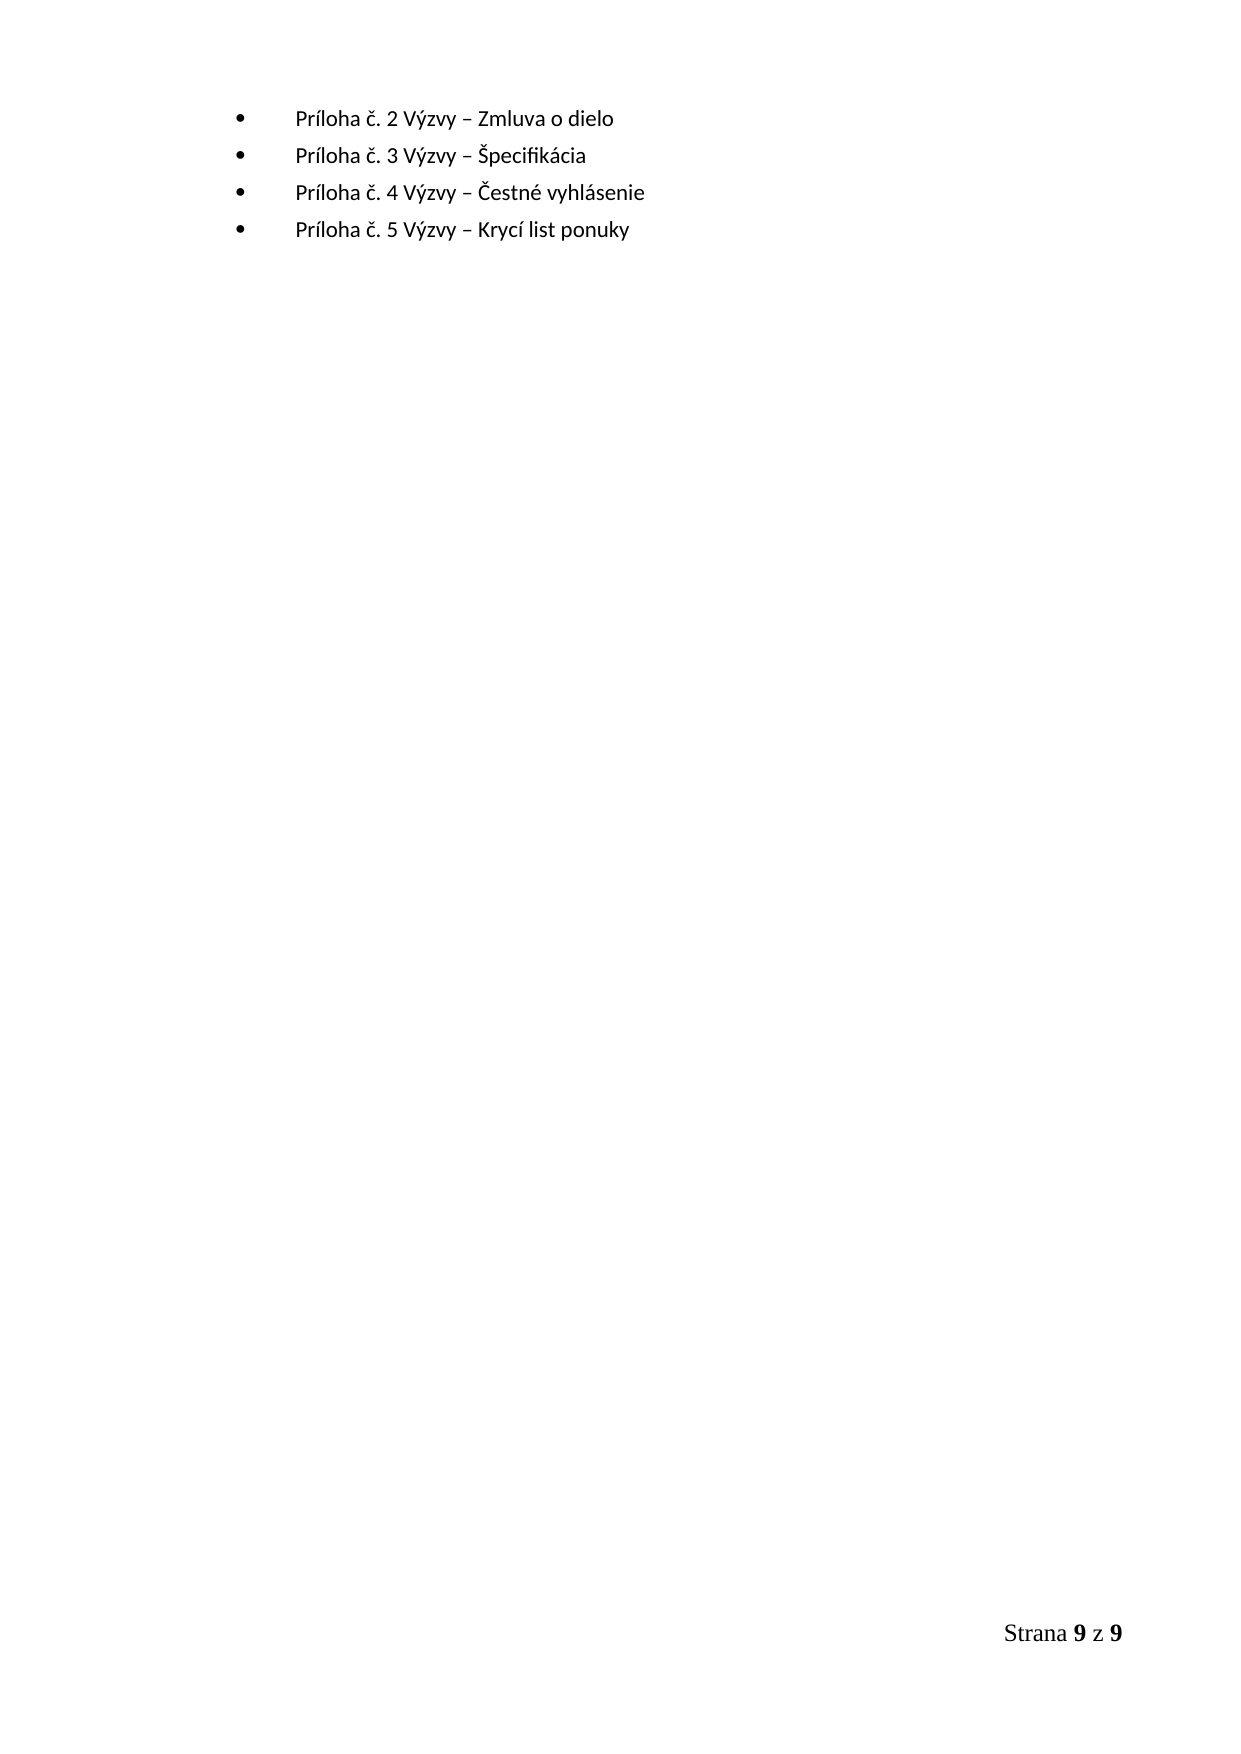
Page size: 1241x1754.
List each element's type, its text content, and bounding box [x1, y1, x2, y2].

list Príloha č. 5 Výzvy – Krycí list ponuky [148, 216, 1152, 244]
list Príloha č. 3 Výzvy – Špecifikácia [223, 141, 1123, 169]
list Príloha č. 2 Výzvy – Zmluva o dielo [223, 104, 1123, 132]
list Príloha č. 4 Výzvy – Čestné vyhlásenie [223, 178, 1123, 206]
